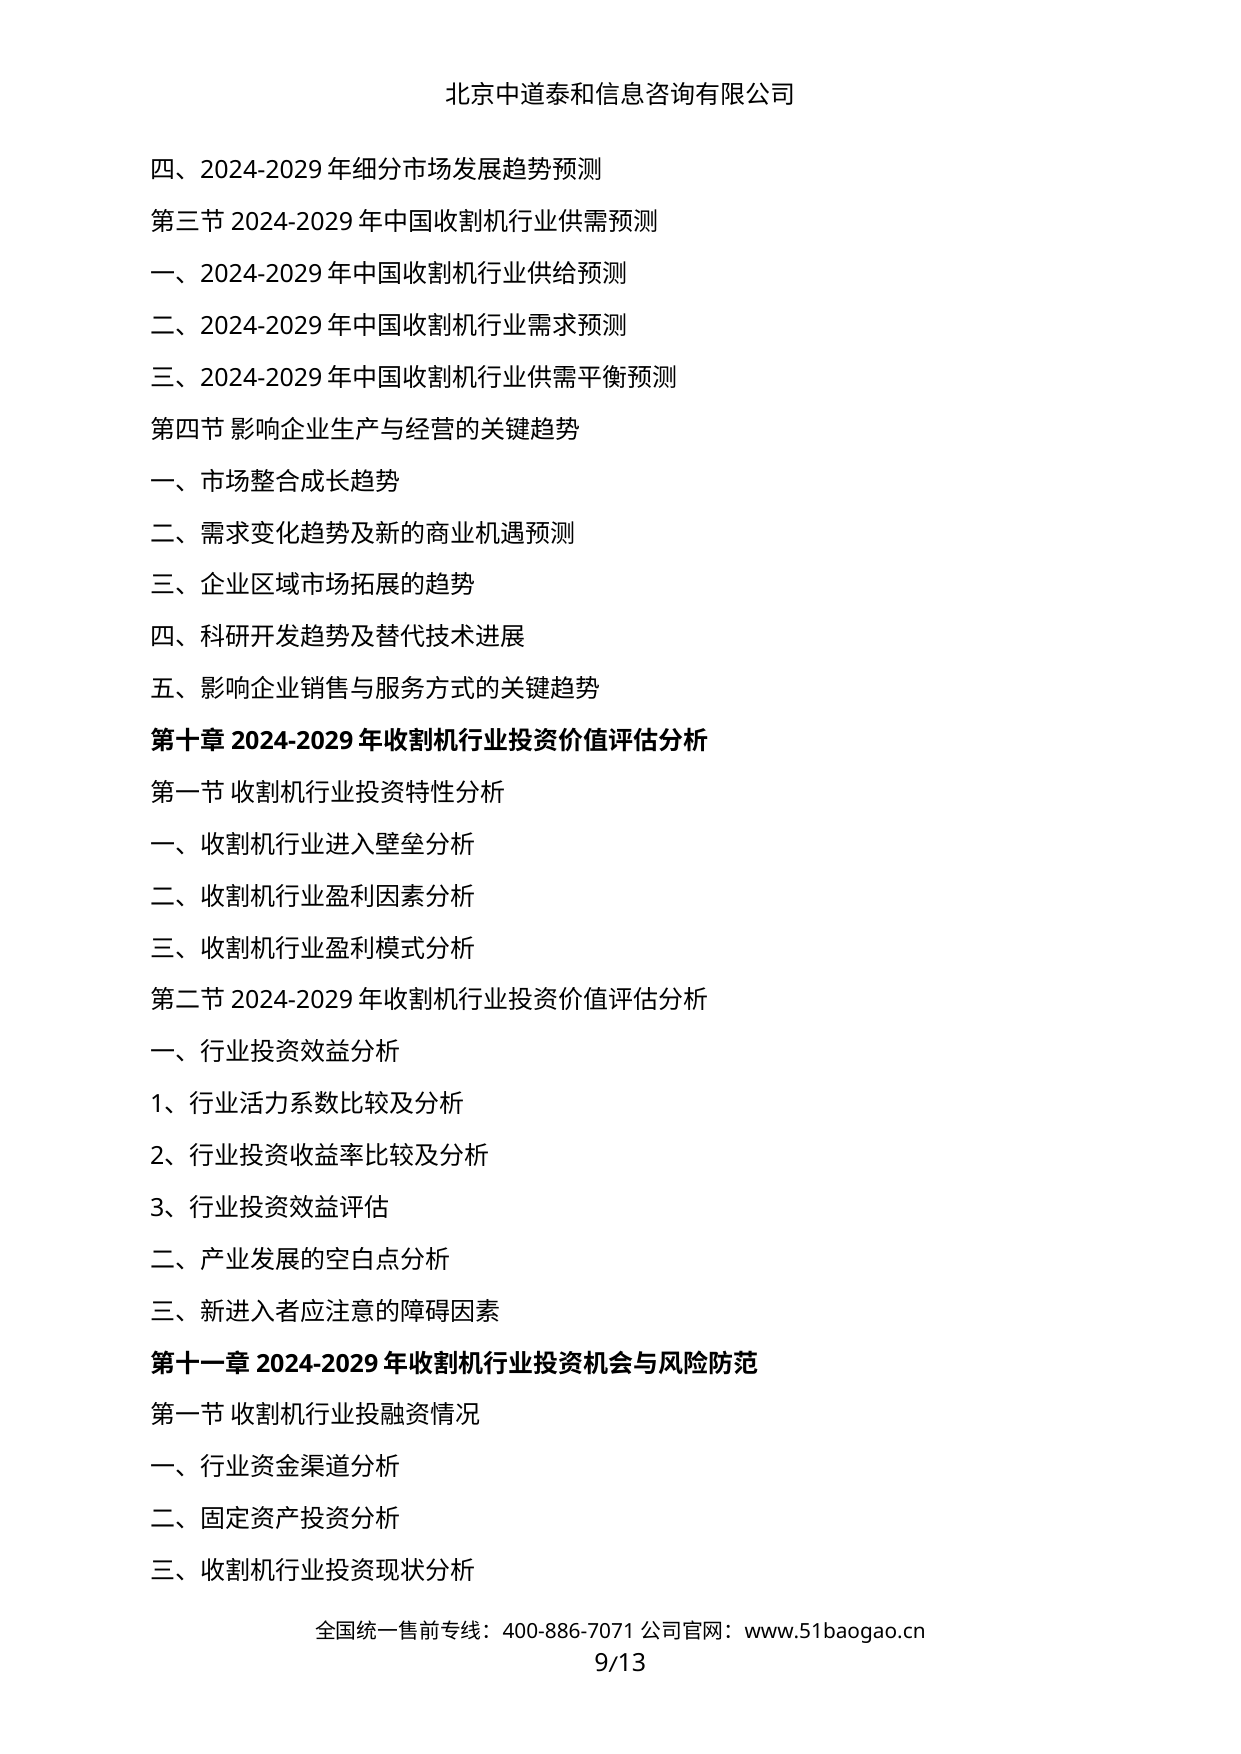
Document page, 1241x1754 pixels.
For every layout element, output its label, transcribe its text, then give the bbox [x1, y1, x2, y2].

text 三、2024-2029年中国收割机行业供需平衡预测 [150, 357, 1090, 394]
text 2、行业投资收益率比较及分析 [150, 1136, 1090, 1172]
text 第一节 收割机行业投资特性分析 [150, 772, 1090, 809]
text 1、行业活力系数比较及分析 [150, 1084, 1090, 1120]
text 三、企业区域市场拓展的趋势 [150, 565, 1090, 601]
text 第三节 2024-2029年中国收割机行业供需预测 [150, 202, 1090, 238]
text 二、2024-2029年中国收割机行业需求预测 [150, 306, 1090, 342]
text 第十章 2024-2029年收割机行业投资价值评估分析 [150, 721, 1090, 757]
text 四、2024-2029年细分市场发展趋势预测 [150, 150, 1090, 186]
text 五、影响企业销售与服务方式的关键趋势 [150, 669, 1090, 705]
text 第一节 收割机行业投融资情况 [150, 1395, 1090, 1431]
text 三、新进入者应注意的障碍因素 [150, 1291, 1090, 1327]
text 一、收割机行业进入壁垒分析 [150, 824, 1090, 861]
text 四、科研开发趋势及替代技术进展 [150, 617, 1090, 653]
text 一、2024-2029年中国收割机行业供给预测 [150, 254, 1090, 290]
text 二、产业发展的空白点分析 [150, 1239, 1090, 1276]
text 3、行业投资效益评估 [150, 1187, 1090, 1224]
text 一、行业资金渠道分析 [150, 1447, 1090, 1483]
text 第十一章 2024-2029年收割机行业投资机会与风险防范 [150, 1343, 1090, 1379]
text 三、收割机行业盈利模式分析 [150, 928, 1090, 964]
text 三、收割机行业投资现状分析 [150, 1551, 1090, 1587]
text 二、固定资产投资分析 [150, 1499, 1090, 1535]
text 二、需求变化趋势及新的商业机遇预测 [150, 513, 1090, 549]
text 一、市场整合成长趋势 [150, 461, 1090, 497]
text 二、收割机行业盈利因素分析 [150, 876, 1090, 912]
text 第四节 影响企业生产与经营的关键趋势 [150, 409, 1090, 446]
text 一、行业投资效益分析 [150, 1032, 1090, 1068]
text 第二节 2024-2029年收割机行业投资价值评估分析 [150, 980, 1090, 1016]
